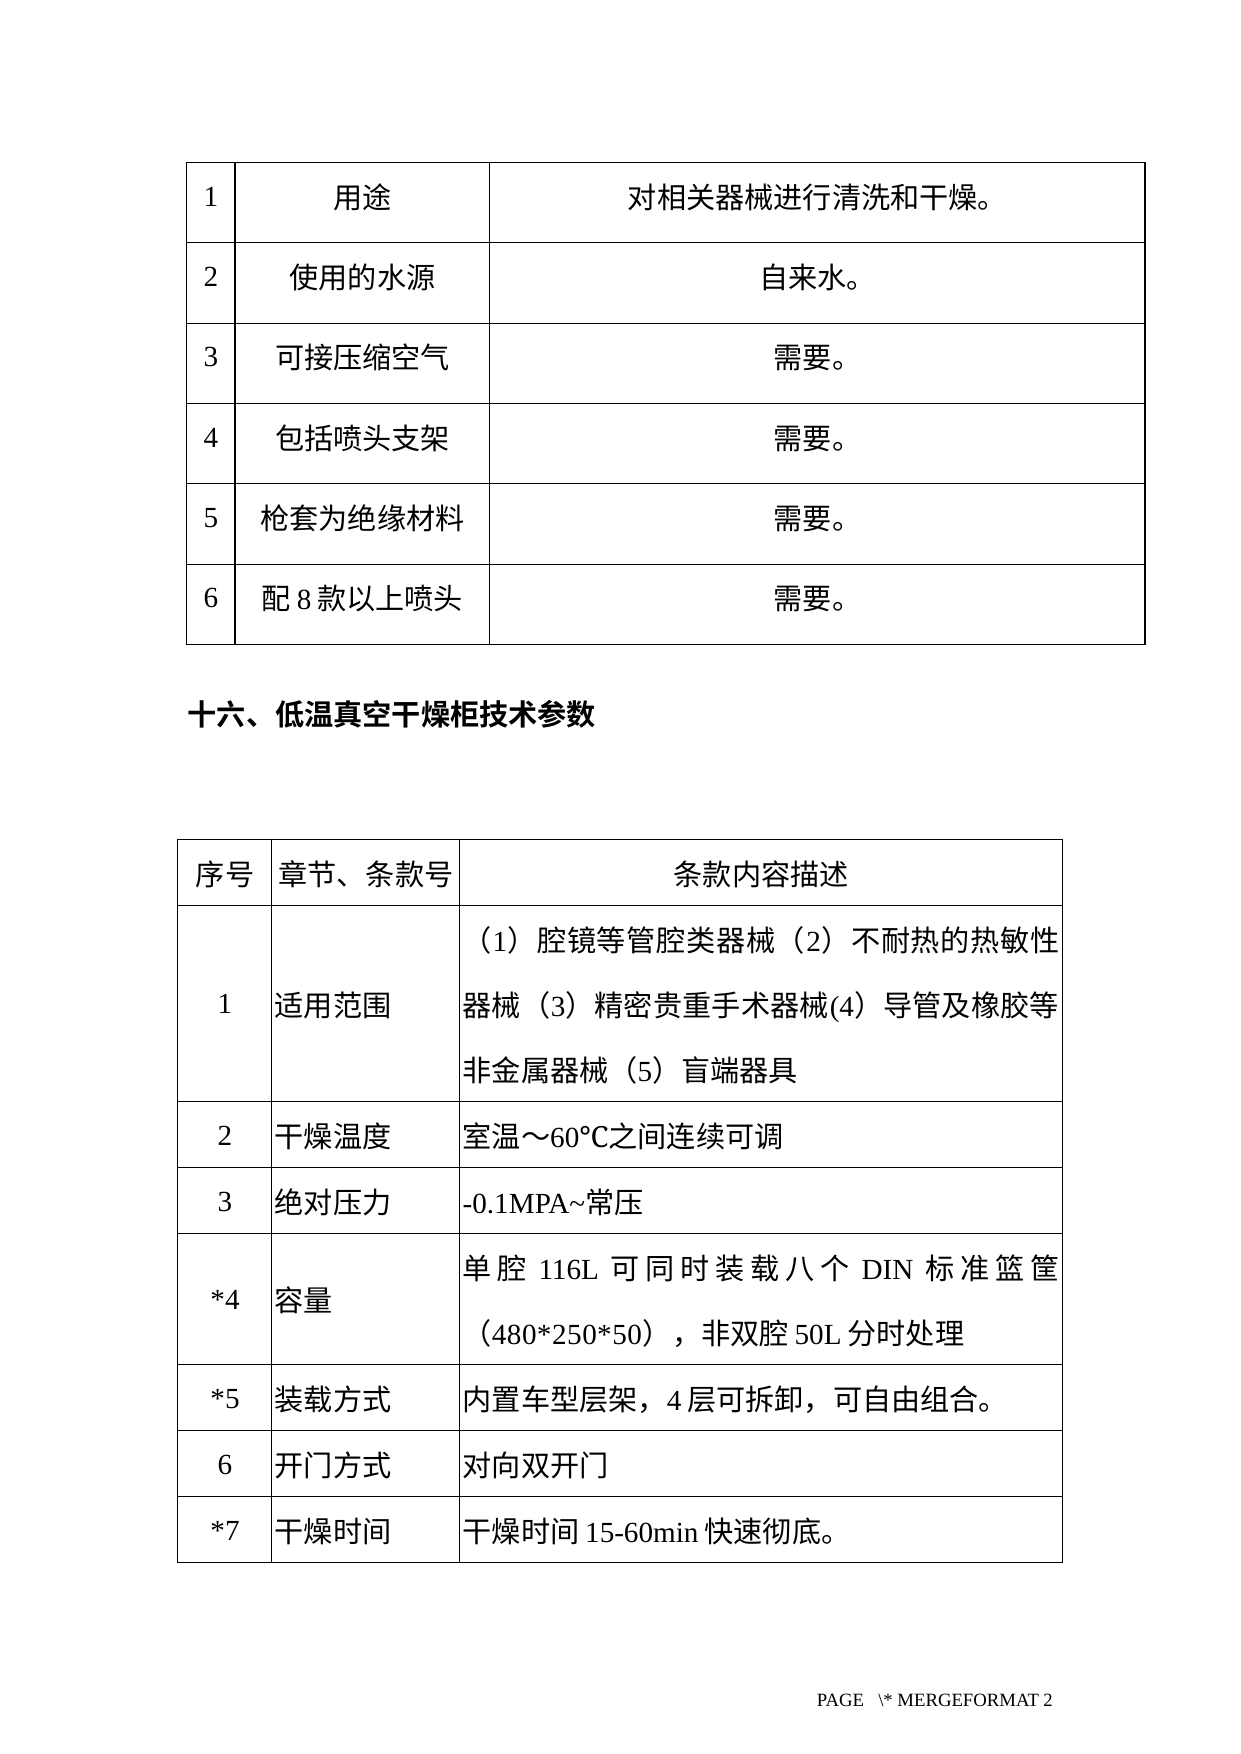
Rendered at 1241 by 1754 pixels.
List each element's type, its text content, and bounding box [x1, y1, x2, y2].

table_cell *4 [178, 1234, 271, 1364]
table_header 章节、条款号 [272, 840, 459, 905]
table_cell 干燥温度 [272, 1102, 459, 1167]
table_cell 可接压缩空气 [236, 324, 489, 403]
table_cell 4 [187, 404, 234, 483]
table_cell 单腔116L可同时装载八个DIN标准篮筐（480*250*50），非双腔50L分时处理 [460, 1234, 1062, 1364]
table_cell 绝对压力 [272, 1168, 459, 1233]
table_cell 需要。 [490, 565, 1144, 644]
table_cell 内置车型层架，4层可拆卸，可自由组合。 [460, 1365, 1062, 1430]
table_cell 自来水。 [490, 243, 1144, 323]
table_cell 装载方式 [272, 1365, 459, 1430]
table_header 序号 [178, 840, 271, 905]
table_cell 开门方式 [272, 1431, 459, 1496]
table_cell 干燥时间 [272, 1497, 459, 1562]
table_cell 干燥时间15-60min快速彻底。 [460, 1497, 1062, 1562]
table_cell 用途 [236, 163, 489, 242]
table_cell 对向双开门 [460, 1431, 1062, 1496]
table_cell 需要。 [490, 404, 1144, 483]
table_cell 1 [187, 163, 234, 242]
table_cell （1）腔镜等管腔类器械（2）不耐热的热敏性器械（3）精密贵重手术器械(4）导管及橡胶等非金属器械（5）盲端器具 [460, 906, 1062, 1101]
table_cell 5 [187, 484, 234, 563]
table_cell 枪套为绝缘材料 [236, 484, 489, 563]
table_header 条款内容描述 [460, 840, 1062, 905]
table_cell 包括喷头支架 [236, 404, 489, 483]
table_cell 3 [187, 324, 234, 403]
table_cell *5 [178, 1365, 271, 1430]
table_cell 适用范围 [272, 906, 459, 1101]
table_cell -0.1MPA~常压 [460, 1168, 1062, 1233]
table_cell 2 [187, 243, 234, 323]
table_cell 使用的水源 [236, 243, 489, 323]
table_cell 6 [187, 565, 234, 644]
table_cell *7 [178, 1497, 271, 1562]
subtitle 十六、低温真空干燥柜技术参数 [187, 680, 1053, 745]
table_cell 需要。 [490, 324, 1144, 403]
table_cell 对相关器械进行清洗和干燥。 [490, 163, 1144, 242]
table_cell 1 [178, 906, 271, 1101]
table_cell 需要。 [490, 484, 1144, 563]
table_cell 6 [178, 1431, 271, 1496]
table_cell 配8款以上喷头 [236, 565, 489, 644]
table_cell 3 [178, 1168, 271, 1233]
table_cell 容量 [272, 1234, 459, 1364]
table_cell 2 [178, 1102, 271, 1167]
table_cell 室温～60℃之间连续可调 [460, 1102, 1062, 1167]
